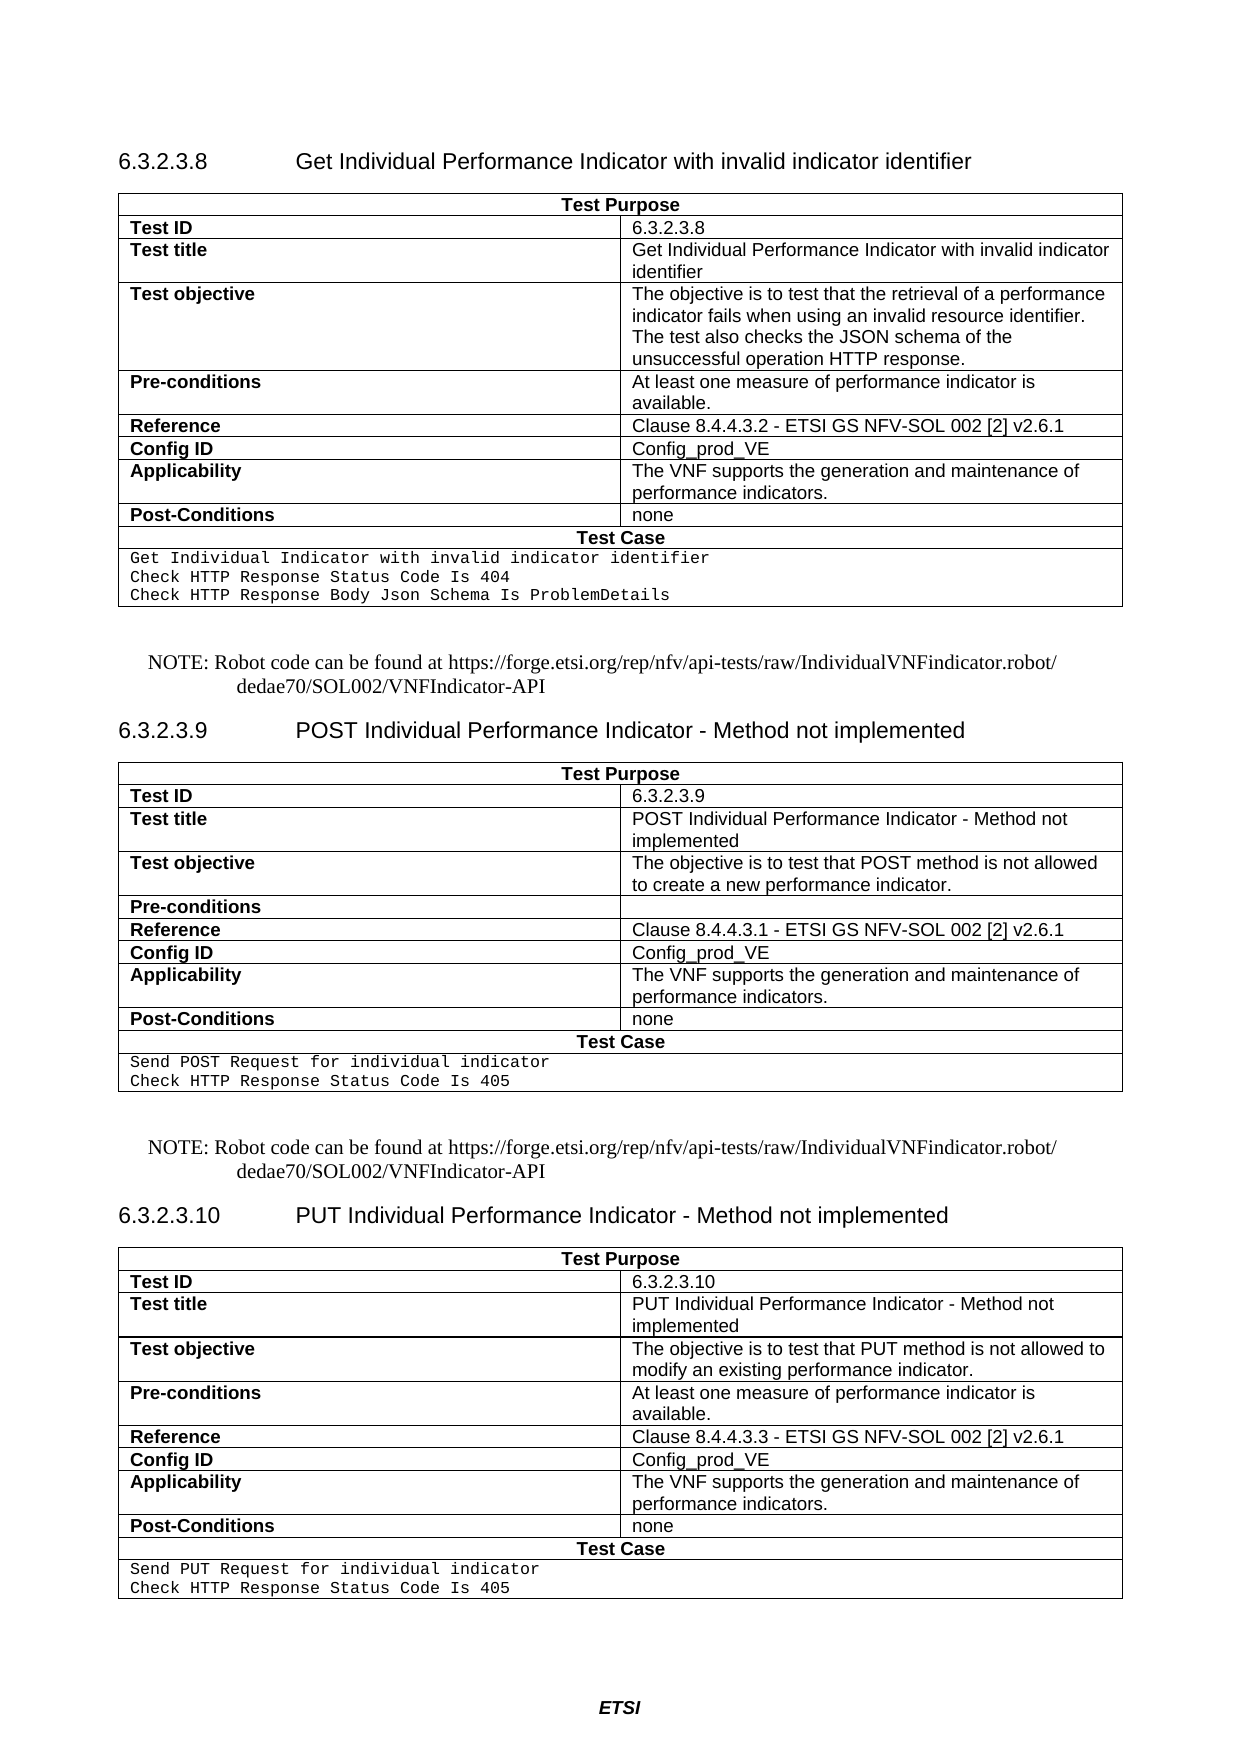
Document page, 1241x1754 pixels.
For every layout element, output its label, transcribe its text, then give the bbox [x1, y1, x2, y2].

table_cell Send PUT Request for individual indicator Check HTTP Response Status Code Is 405 [119, 1560, 1122, 1598]
table_cell Reference [119, 415, 620, 436]
table_cell The objective is to test that PUT method is not allowed to modify an existing performance indicator. [621, 1338, 1122, 1381]
table_cell [621, 896, 1122, 918]
table_cell The objective is to test that the retrieval of a performance indicator fails when using an invalid resource identifier. The test also checks the JSON schema of the unsuccessful operation HTTP response. [621, 283, 1122, 369]
table_cell Test title [119, 239, 620, 282]
table_cell Config_prod_VE [621, 1448, 1122, 1470]
table_cell Clause 8.4.4.3.2 - ETSI GS NFV-SOL 002 [2] v2.6.1 [621, 415, 1122, 436]
table_cell Config_prod_VE [621, 437, 1122, 459]
table_cell Reference [119, 919, 620, 940]
table_cell POST Individual Performance Indicator - Method not implemented [621, 808, 1122, 851]
table_cell none [621, 504, 1122, 526]
table_cell Test Case [119, 527, 1122, 548]
table_cell Test objective [119, 1338, 620, 1381]
table_cell Test ID [119, 216, 620, 238]
subtitle 6.3.2.3.9 POST Individual Performance Indicator - Method not implemented [118, 717, 1122, 743]
text NOTE: Robot code can be found at https://forge.etsi.org/rep/nfv/api-tests/raw/IndividualVNFindicator.robot/dedae70/SOL002/VNFIndicator-API [148, 650, 1122, 698]
table_cell Test objective [119, 852, 620, 895]
table_header Test Purpose [119, 194, 1122, 215]
table_cell Applicability [119, 460, 620, 503]
table_cell 6.3.2.3.9 [621, 785, 1122, 807]
table_cell Config ID [119, 1448, 620, 1470]
table_cell Send POST Request for individual indicator Check HTTP Response Status Code Is 405 [119, 1054, 1122, 1091]
table_cell Test ID [119, 1271, 620, 1292]
table_cell 6.3.2.3.8 [621, 216, 1122, 238]
table_cell none [621, 1515, 1122, 1537]
table_cell PUT Individual Performance Indicator - Method not implemented [621, 1293, 1122, 1336]
table_cell Test Case [119, 1031, 1122, 1052]
table_cell none [621, 1008, 1122, 1030]
table_cell Applicability [119, 1471, 620, 1514]
table_cell 6.3.2.3.10 [621, 1271, 1122, 1292]
table_cell Test title [119, 1293, 620, 1336]
table_cell Config ID [119, 437, 620, 459]
table_cell Test title [119, 808, 620, 851]
table_cell Test Case [119, 1538, 1122, 1559]
subtitle 6.3.2.3.10 PUT Individual Performance Indicator - Method not implemented [118, 1202, 1122, 1228]
table_cell Get Individual Indicator with invalid indicator identifier Check HTTP Response Status Code Is 404 Check HTTP Response Body Json Schema Is ProblemDetails [119, 549, 1122, 606]
table_header Test Purpose [119, 763, 1122, 784]
table_header Test Purpose [119, 1248, 1122, 1269]
table_cell Clause 8.4.4.3.3 - ETSI GS NFV-SOL 002 [2] v2.6.1 [621, 1426, 1122, 1447]
table_cell The VNF supports the generation and maintenance of performance indicators. [621, 964, 1122, 1007]
table_cell The objective is to test that POST method is not allowed to create a new performance indicator. [621, 852, 1122, 895]
table_cell Post-Conditions [119, 1515, 620, 1537]
table_cell Get Individual Performance Indicator with invalid indicator identifier [621, 239, 1122, 282]
table_cell Clause 8.4.4.3.1 - ETSI GS NFV-SOL 002 [2] v2.6.1 [621, 919, 1122, 940]
table_cell Post-Conditions [119, 504, 620, 526]
text NOTE: Robot code can be found at https://forge.etsi.org/rep/nfv/api-tests/raw/IndividualVNFindicator.robot/dedae70/SOL002/VNFIndicator-API [148, 1135, 1122, 1183]
table_cell At least one measure of performance indicator is available. [621, 1382, 1122, 1425]
table_cell Post-Conditions [119, 1008, 620, 1030]
table_cell Test ID [119, 785, 620, 807]
table_cell Pre-conditions [119, 371, 620, 414]
table_cell Reference [119, 1426, 620, 1447]
table_cell The VNF supports the generation and maintenance of performance indicators. [621, 460, 1122, 503]
table_cell Config ID [119, 941, 620, 963]
table_cell Applicability [119, 964, 620, 1007]
table_cell Test objective [119, 283, 620, 369]
table_cell At least one measure of performance indicator is available. [621, 371, 1122, 414]
table_cell Pre-conditions [119, 1382, 620, 1425]
table_cell The VNF supports the generation and maintenance of performance indicators. [621, 1471, 1122, 1514]
table_cell Pre-conditions [119, 896, 620, 918]
table_cell Config_prod_VE [621, 941, 1122, 963]
subtitle 6.3.2.3.8 Get Individual Performance Indicator with invalid indicator identifier [118, 148, 1122, 174]
